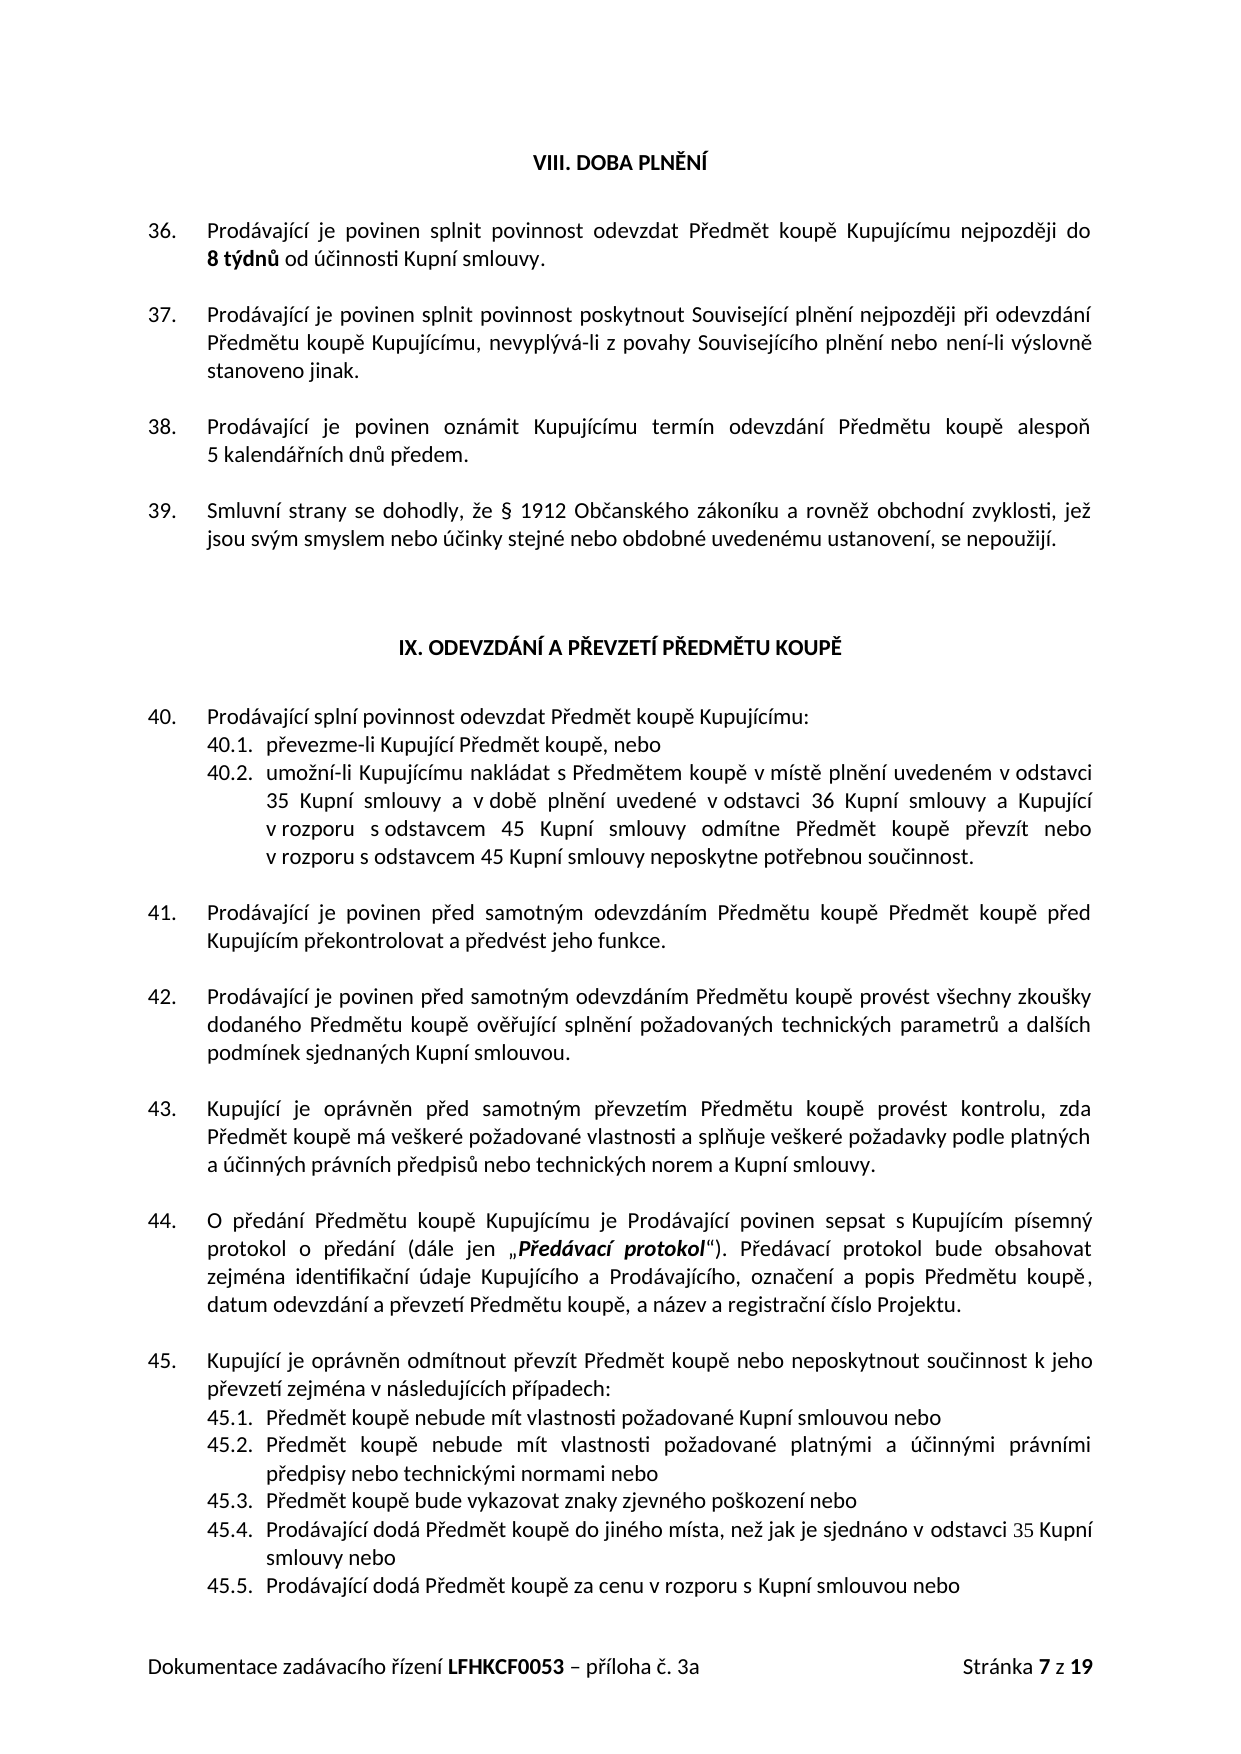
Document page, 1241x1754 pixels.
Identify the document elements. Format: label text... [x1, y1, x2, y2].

list O předání Předmětu koupě Kupujícímu je Prodávající povinen sepsat s Kupujícím písemný protokol o předání (dále jen „Předávací protokol“). Předávací protokol bude obsahovat zejména identifikační údaje Kupujícího a Prodávajícího, označení a popis Předmětu koupě, datum odevzdání a převzetí Předmětu koupě, a název a registrační číslo Projektu. [148, 1206, 1092, 1318]
list Prodávající splní povinnost odevzdat Předmět koupě Kupujícímu: [148, 702, 1092, 730]
list Prodávající je povinen před samotným odevzdáním Předmětu koupě Předmět koupě před Kupujícím překontrolovat a předvést jeho funkce. [148, 898, 1092, 954]
list Prodávající je povinen splnit povinnost poskytnout Související plnění nejpozději při odevzdání Předmětu koupě Kupujícímu, nevyplývá-li z povahy Souvisejícího plnění nebo není-li výslovně stanoveno jinak. [148, 300, 1092, 384]
subtitle DOBA PLNĚNÍ [148, 148, 1092, 176]
list Prodávající dodá Předmět koupě do jiného místa, než jak je sjednáno v odstavci 35 Kupní smlouvy nebo [207, 1515, 1092, 1571]
list převezme-li Kupující Předmět koupě, nebo [207, 730, 1092, 758]
list Prodávající je povinen oznámit Kupujícímu termín odevzdání Předmětu koupě alespoň 5 kalendářních dnů předem. [148, 412, 1092, 468]
list Předmět koupě nebude mít vlastnosti požadované platnými a účinnými právními předpisy nebo technickými normami nebo [207, 1431, 1092, 1487]
list Smluvní strany se dohodly, že § 1912 Občanského zákoníku a rovněž obchodní zvyklosti, jež jsou svým smyslem nebo účinky stejné nebo obdobné uvedenému ustanovení, se nepoužijí. [148, 496, 1092, 552]
list umožní-li Kupujícímu nakládat s Předmětem koupě v místě plnění uvedeném v odstavci 35 Kupní smlouvy a v době plnění uvedené v odstavci 36 Kupní smlouvy a Kupující v rozporu s odstavcem 45 Kupní smlouvy odmítne Předmět koupě převzít nebo v rozporu s odstavcem 45 Kupní smlouvy neposkytne potřebnou součinnost. [207, 758, 1092, 870]
list Prodávající dodá Předmět koupě za cenu v rozporu s Kupní smlouvou nebo [207, 1571, 1092, 1599]
subtitle ODEVZDÁNÍ A PŘEVZETÍ PŘEDMĚTU KOUPĚ [148, 633, 1092, 662]
list Prodávající je povinen před samotným odevzdáním Předmětu koupě provést všechny zkoušky dodaného Předmětu koupě ověřující splnění požadovaných technických parametrů a dalších podmínek sjednaných Kupní smlouvou. [148, 982, 1092, 1066]
list Prodávající je povinen splnit povinnost odevzdat Předmět koupě Kupujícímu nejpozději do 8 týdnů od účinnosti Kupní smlouvy. [148, 216, 1092, 272]
list Předmět koupě nebude mít vlastnosti požadované Kupní smlouvou nebo [207, 1403, 1092, 1431]
list Předmět koupě bude vykazovat znaky zjevného poškození nebo [207, 1487, 1092, 1515]
list Kupující je oprávněn odmítnout převzít Předmět koupě nebo neposkytnout součinnost k jeho převzetí zejména v následujících případech: [148, 1347, 1092, 1403]
list Kupující je oprávněn před samotným převzetím Předmětu koupě provést kontrolu, zda Předmět koupě má veškeré požadované vlastnosti a splňuje veškeré požadavky podle platných a účinných právních předpisů nebo technických norem a Kupní smlouvy. [148, 1094, 1092, 1178]
